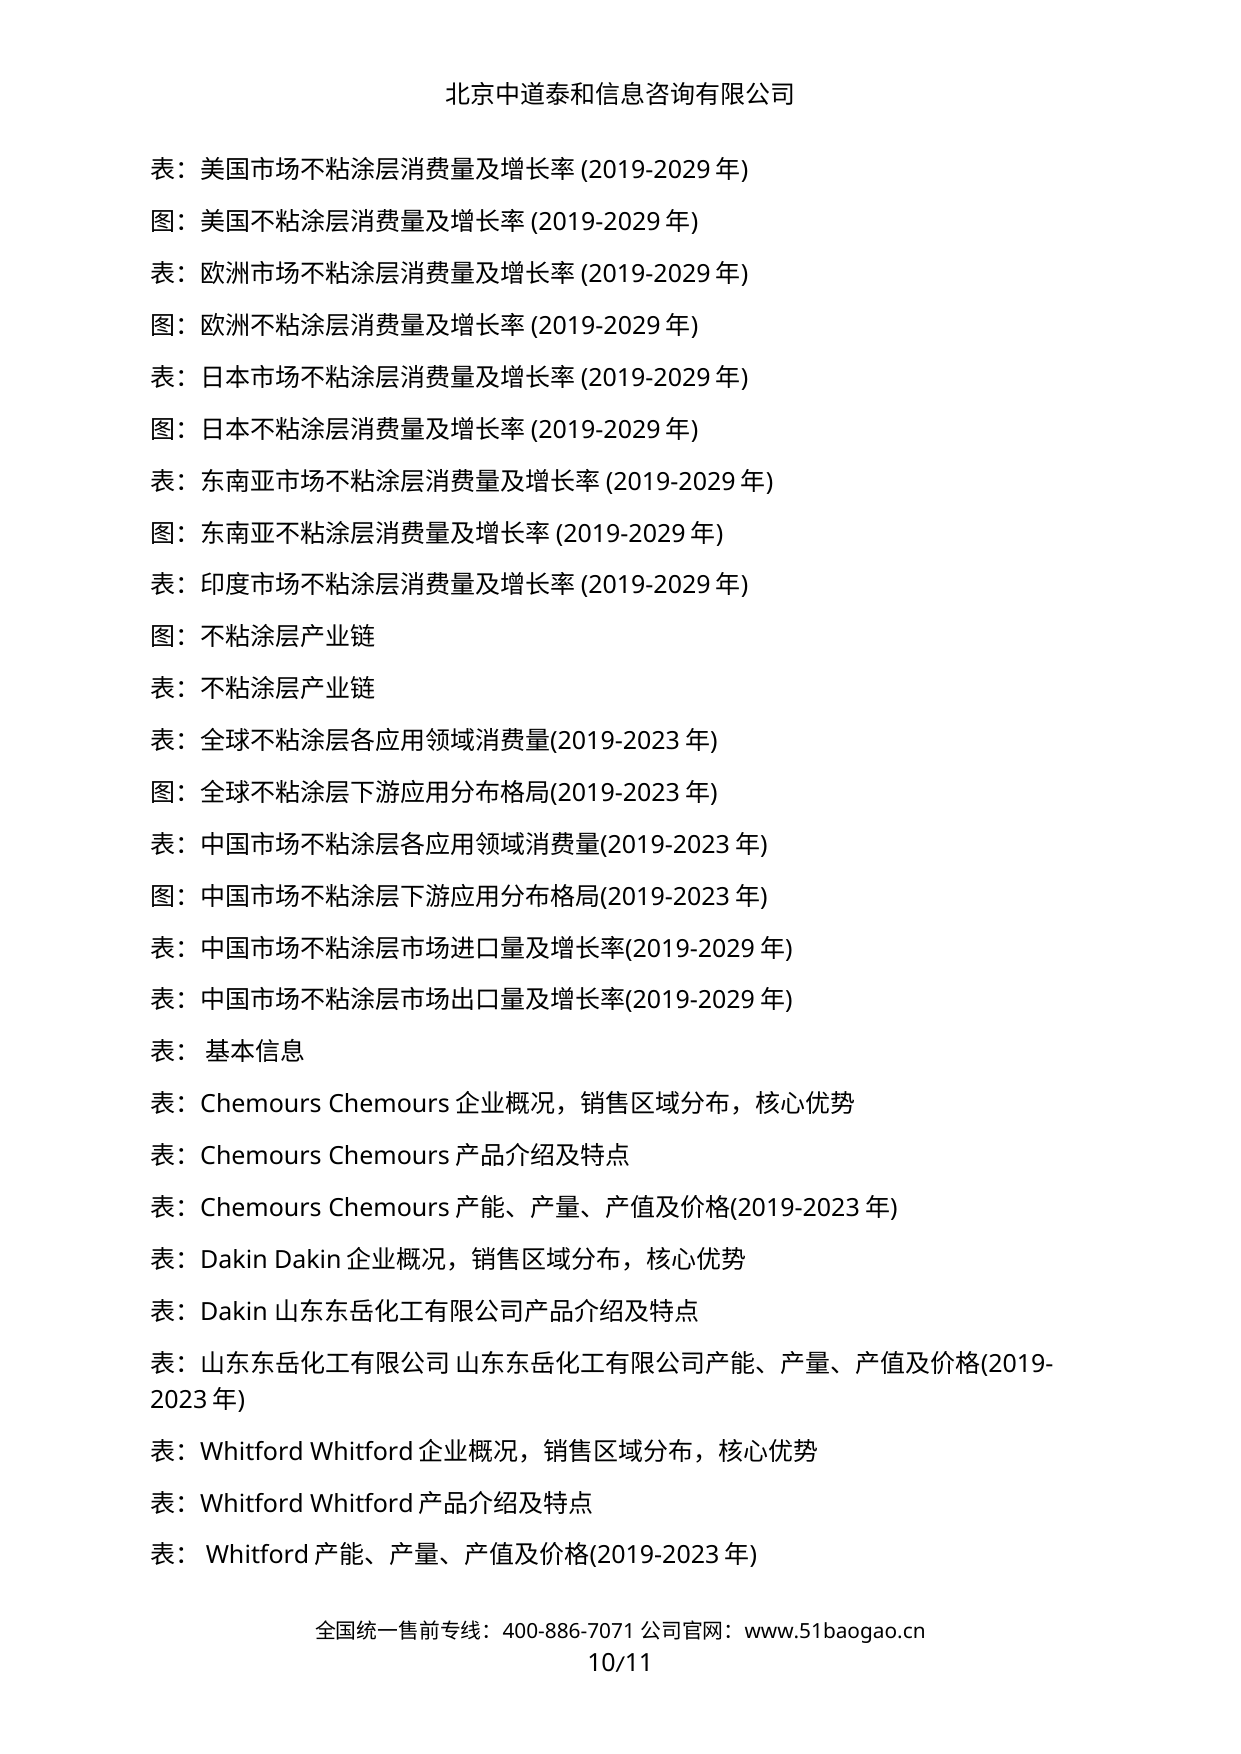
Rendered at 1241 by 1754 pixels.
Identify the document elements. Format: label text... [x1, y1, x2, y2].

text 表：Dakin Dakin企业概况，销售区域分布，核心优势 [150, 1239, 1090, 1276]
text 图：东南亚不粘涂层消费量及增长率 (2019-2029年) [150, 513, 1090, 549]
text 表：Dakin 山东东岳化工有限公司产品介绍及特点 [150, 1291, 1090, 1327]
text 表：Whitford Whitford产品介绍及特点 [150, 1483, 1090, 1519]
text 表：印度市场不粘涂层消费量及增长率 (2019-2029年) [150, 565, 1090, 601]
text 表：中国市场不粘涂层市场出口量及增长率(2019-2029年) [150, 980, 1090, 1016]
text 表：Chemours Chemours产品介绍及特点 [150, 1136, 1090, 1172]
text 图：美国不粘涂层消费量及增长率 (2019-2029年) [150, 202, 1090, 238]
text 图：全球不粘涂层下游应用分布格局(2019-2023年) [150, 772, 1090, 809]
text 表：日本市场不粘涂层消费量及增长率 (2019-2029年) [150, 357, 1090, 394]
text 表： 基本信息 [150, 1032, 1090, 1068]
text 表： Whitford产能、产量、产值及价格(2019-2023年) [150, 1535, 1090, 1571]
text 图：不粘涂层产业链 [150, 617, 1090, 653]
text 图：欧洲不粘涂层消费量及增长率 (2019-2029年) [150, 306, 1090, 342]
text 表：欧洲市场不粘涂层消费量及增长率 (2019-2029年) [150, 254, 1090, 290]
text 表：Chemours Chemours企业概况，销售区域分布，核心优势 [150, 1084, 1090, 1120]
text 图：日本不粘涂层消费量及增长率 (2019-2029年) [150, 409, 1090, 446]
text 表：Whitford Whitford企业概况，销售区域分布，核心优势 [150, 1431, 1090, 1467]
text 表：全球不粘涂层各应用领域消费量(2019-2023年) [150, 721, 1090, 757]
text 表：东南亚市场不粘涂层消费量及增长率 (2019-2029年) [150, 461, 1090, 497]
text 图：中国市场不粘涂层下游应用分布格局(2019-2023年) [150, 876, 1090, 912]
text 表：不粘涂层产业链 [150, 669, 1090, 705]
text 表：Chemours Chemours产能、产量、产值及价格(2019-2023年) [150, 1187, 1090, 1224]
text 表：美国市场不粘涂层消费量及增长率 (2019-2029年) [150, 150, 1090, 186]
text 表：山东东岳化工有限公司 山东东岳化工有限公司产能、产量、产值及价格(2019-2023年) [150, 1343, 1090, 1416]
text 表：中国市场不粘涂层各应用领域消费量(2019-2023年) [150, 824, 1090, 861]
text 表：中国市场不粘涂层市场进口量及增长率(2019-2029年) [150, 928, 1090, 964]
